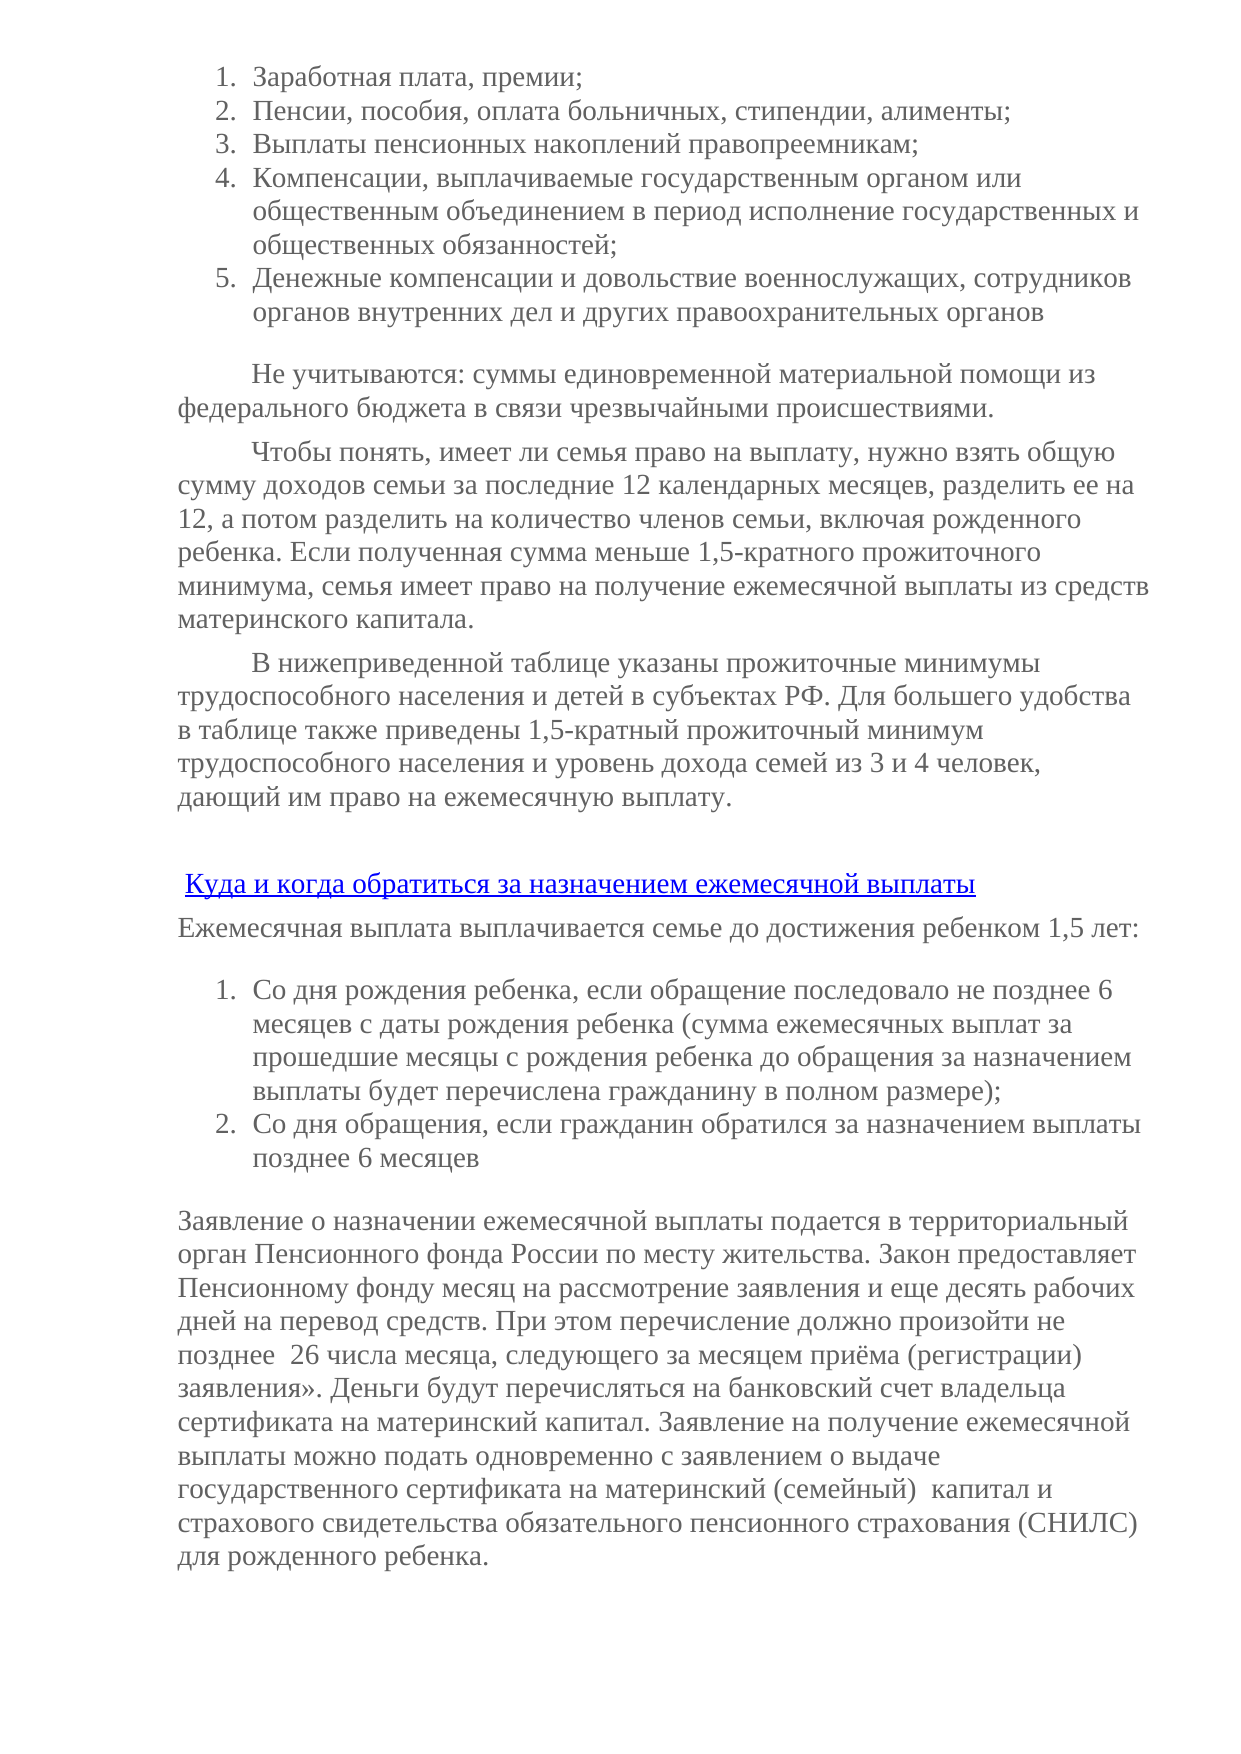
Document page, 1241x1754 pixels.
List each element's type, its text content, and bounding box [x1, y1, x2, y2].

list Заработная плата, премии; [215, 59, 1152, 93]
list Денежные компенсации и довольствие военнослужащих, сотрудников органов внутренних дел и других правоохранительных органов [215, 260, 1152, 327]
list Пенсии, пособия, оплата больничных, стипендии, алименты; [215, 93, 1152, 126]
text Ежемесячная выплата выплачивается семье до достижения ребенком 1,5 лет: [177, 910, 1152, 943]
text Не учитываются: суммы единовременной материальной помощи из федерального бюджета в связи чрезвычайными происшествиями. [177, 357, 1152, 424]
text В нижеприведенной таблице указаны прожиточные минимумы трудоспособного населения и детей в субъектах РФ. Для большего удобства в таблице также приведены 1,5-кратный прожиточный минимум трудоспособного населения и уровень дохода семей из 3 и 4 человек, дающий им право на ежемесячную выплату. [177, 645, 1152, 813]
list Выплаты пенсионных накоплений правопреемникам; [215, 126, 1152, 160]
list Со дня рождения ребенка, если обращение последовало не позднее 6 месяцев с даты рождения ребенка (сумма ежемесячных выплат за прошедшие месяцы с рождения ребенка до обращения за назначением выплаты будет перечислена гражданину в полном размере); [215, 972, 1152, 1107]
text Заявление о назначении ежемесячной выплаты подается в территориальный орган Пенсионного фонда России по месту жительства. Закон предоставляет Пенсионному фонду месяц на рассмотрение заявления и еще десять рабочих дней на перевод средств. При этом перечисление должно произойти не позднее 26 числа месяца, следующего за месяцем приёма (регистрации) заявления». Деньги будут перечисляться на банковский счет владельца сертификата на материнский капитал. Заявление на получение ежемесячной выплаты можно подать одновременно с заявлением о выдаче государственного сертификата на материнский (семейный) капитал и страхового свидетельства обязательного пенсионного страхования (СНИЛС) для рожденного ребенка. [177, 1203, 1152, 1572]
text Куда и когда обратиться за назначением ежемесячной выплаты [177, 866, 1152, 900]
list Компенсации, выплачиваемые государственным органом или общественным объединением в период исполнение государственных и общественных обязанностей; [215, 160, 1152, 260]
list Со дня обращения, если гражданин обратился за назначением выплаты позднее 6 месяцев [215, 1107, 1152, 1174]
text Чтобы понять, имеет ли семья право на выплату, нужно взять общую сумму доходов семьи за последние 12 календарных месяцев, разделить ее на 12, а потом разделить на количество членов семьи, включая рожденного ребенка. Если полученная сумма меньше 1,5-кратного прожиточного минимума, семья имеет право на получение ежемесячной выплаты из средств материнского капитала. [177, 434, 1152, 635]
